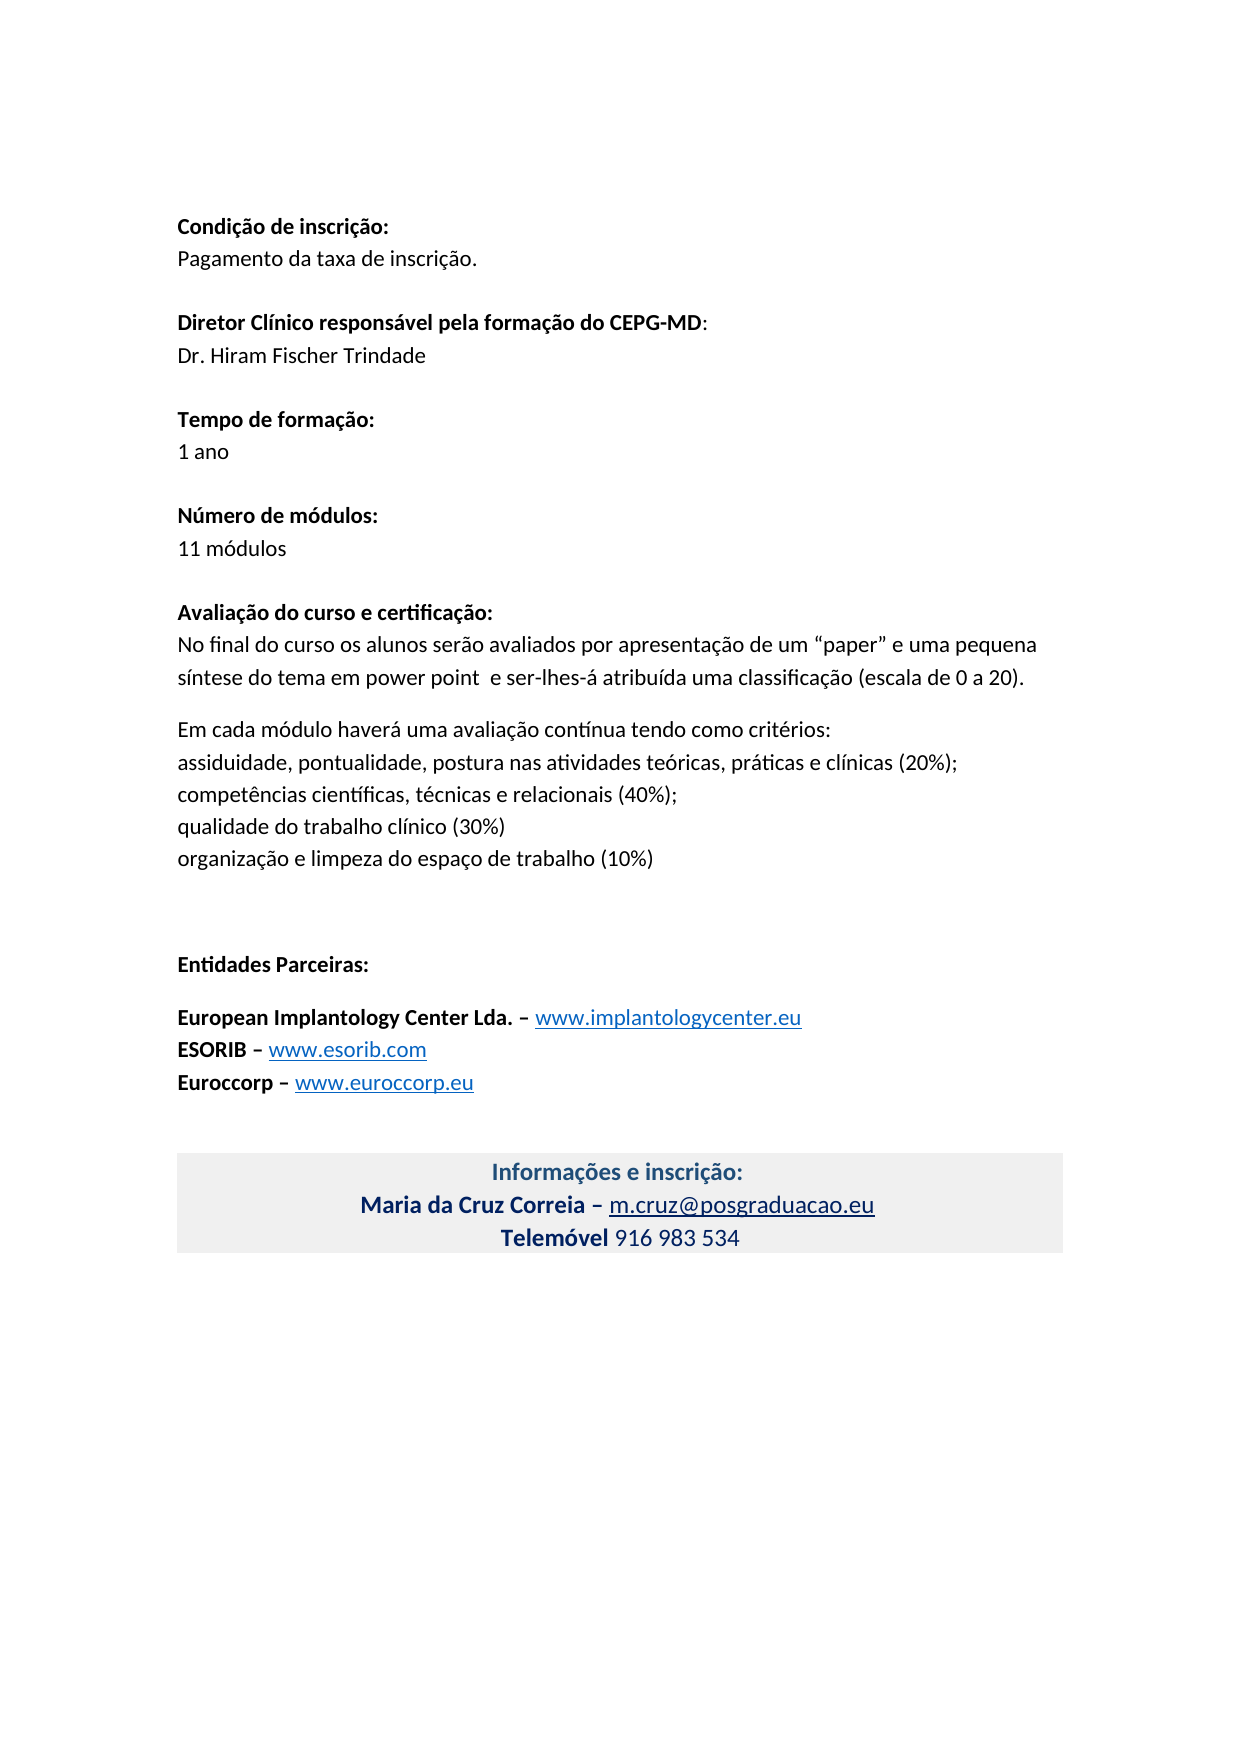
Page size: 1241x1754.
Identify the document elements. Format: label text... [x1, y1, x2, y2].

text Em cada módulo haverá uma avaliação contínua tendo como critérios: assiduidade, pontualidade, postura nas atividades teóricas, práticas e clínicas (20%); competências científicas, técnicas e relacionais (40%); qualidade do trabalho clínico (30%) organização e limpeza do espaço de trabalho (10%) [177, 716, 1063, 872]
text European Implantology Center Lda. – www.implantologycenter.eu ESORIB – www.esorib.com Euroccorp – www.euroccorp.eu [177, 1003, 1063, 1128]
text Entidades Parceiras: [177, 950, 1063, 978]
subtitle Informações e inscrição: Maria da Cruz Correia – m.cruz@posgraduacao.eu Telemóvel 916 983 534 [177, 1153, 1063, 1253]
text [177, 148, 1063, 691]
